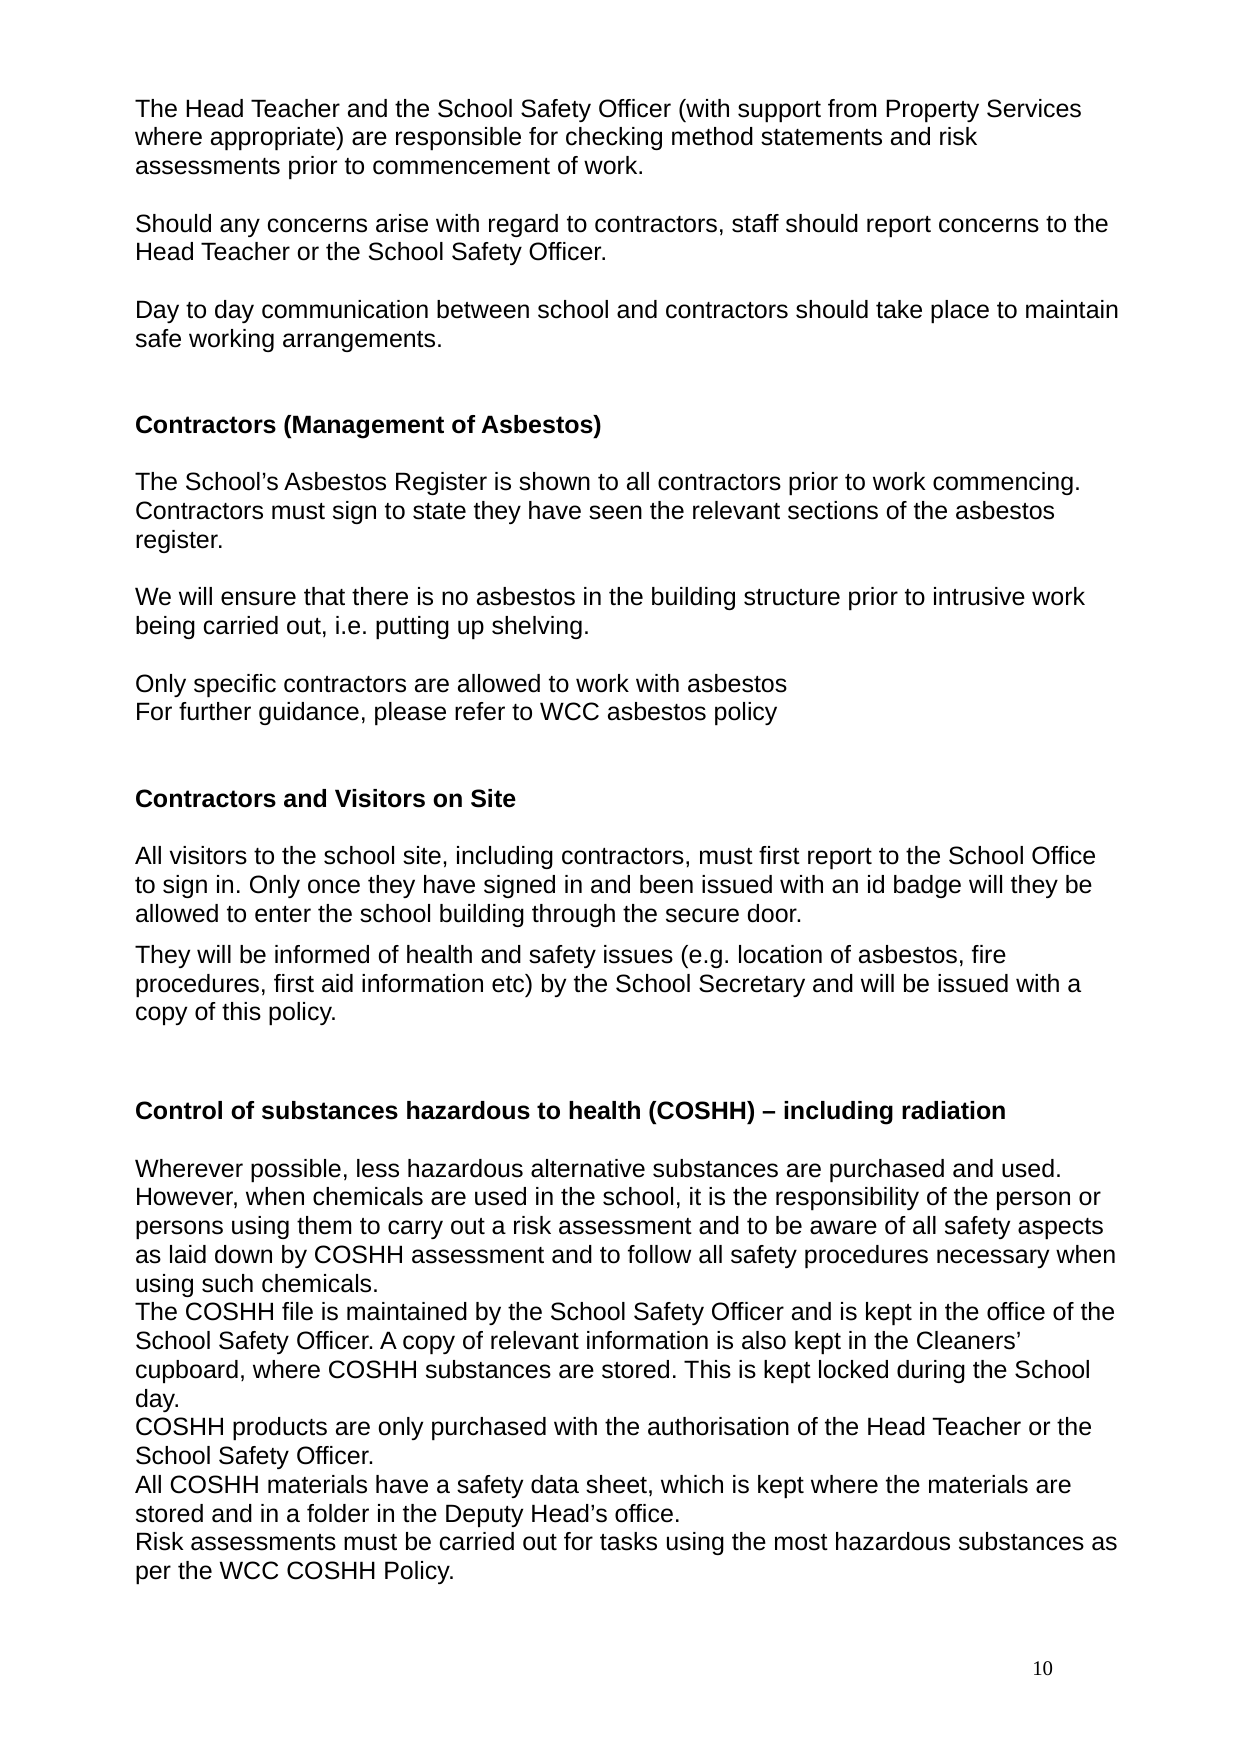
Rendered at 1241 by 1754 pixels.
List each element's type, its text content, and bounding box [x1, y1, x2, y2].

text Contractors and Visitors on Site [135, 784, 1122, 812]
text They will be informed of health and safety issues (e.g. location of asbestos, fire procedures, first aid information etc) by the School Secretary and will be issued with a copy of this policy. [135, 940, 1122, 1026]
text COSHH products are only purchased with the authorisation of the Head Teacher or the School Safety Officer. [135, 1412, 1122, 1470]
text All visitors to the school site, including contractors, must first report to the School Office to sign in. Only once they have signed in and been issued with an id badge will they be allowed to enter the school building through the secure door. [135, 841, 1122, 927]
text Only specific contractors are allowed to work with asbestos [135, 669, 1122, 697]
text For further guidance, please refer to WCC asbestos policy [135, 697, 1122, 726]
text Contractors (Management of Asbestos) [135, 410, 1122, 439]
text Wherever possible, less hazardous alternative substances are purchased and used. However, when chemicals are used in the school, it is the responsibility of the person or persons using them to carry out a risk assessment and to be aware of all safety aspects as laid down by COSHH assessment and to follow all safety procedures necessary when using such chemicals. [135, 1154, 1122, 1297]
text Control of substances hazardous to health (COSHH) – including radiation [135, 1096, 1122, 1125]
text The Head Teacher and the School Safety Officer (with support from Property Services where appropriate) are responsible for checking method statements and risk assessments prior to commencement of work. [135, 94, 1122, 180]
text Should any concerns arise with regard to contractors, staff should report concerns to the Head Teacher or the School Safety Officer. [135, 209, 1122, 266]
text The COSHH file is maintained by the School Safety Officer and is kept in the office of the School Safety Officer. A copy of relevant information is also kept in the Cleaners’ cupboard, where COSHH substances are stored. This is kept locked during the School day. [135, 1297, 1122, 1412]
text We will ensure that there is no asbestos in the building structure prior to intrusive work being carried out, i.e. putting up shelving. [135, 582, 1122, 640]
text All COSHH materials have a safety data sheet, which is kept where the materials are stored and in a folder in the Deputy Head’s office. [135, 1470, 1122, 1527]
text Day to day communication between school and contractors should take place to maintain safe working arrangements. [135, 295, 1122, 352]
text The School’s Asbestos Register is shown to all contractors prior to work commencing. Contractors must sign to state they have seen the relevant sections of the asbestos register. [135, 467, 1122, 554]
text Risk assessments must be carried out for tasks using the most hazardous substances as per the WCC COSHH Policy. [135, 1527, 1122, 1585]
